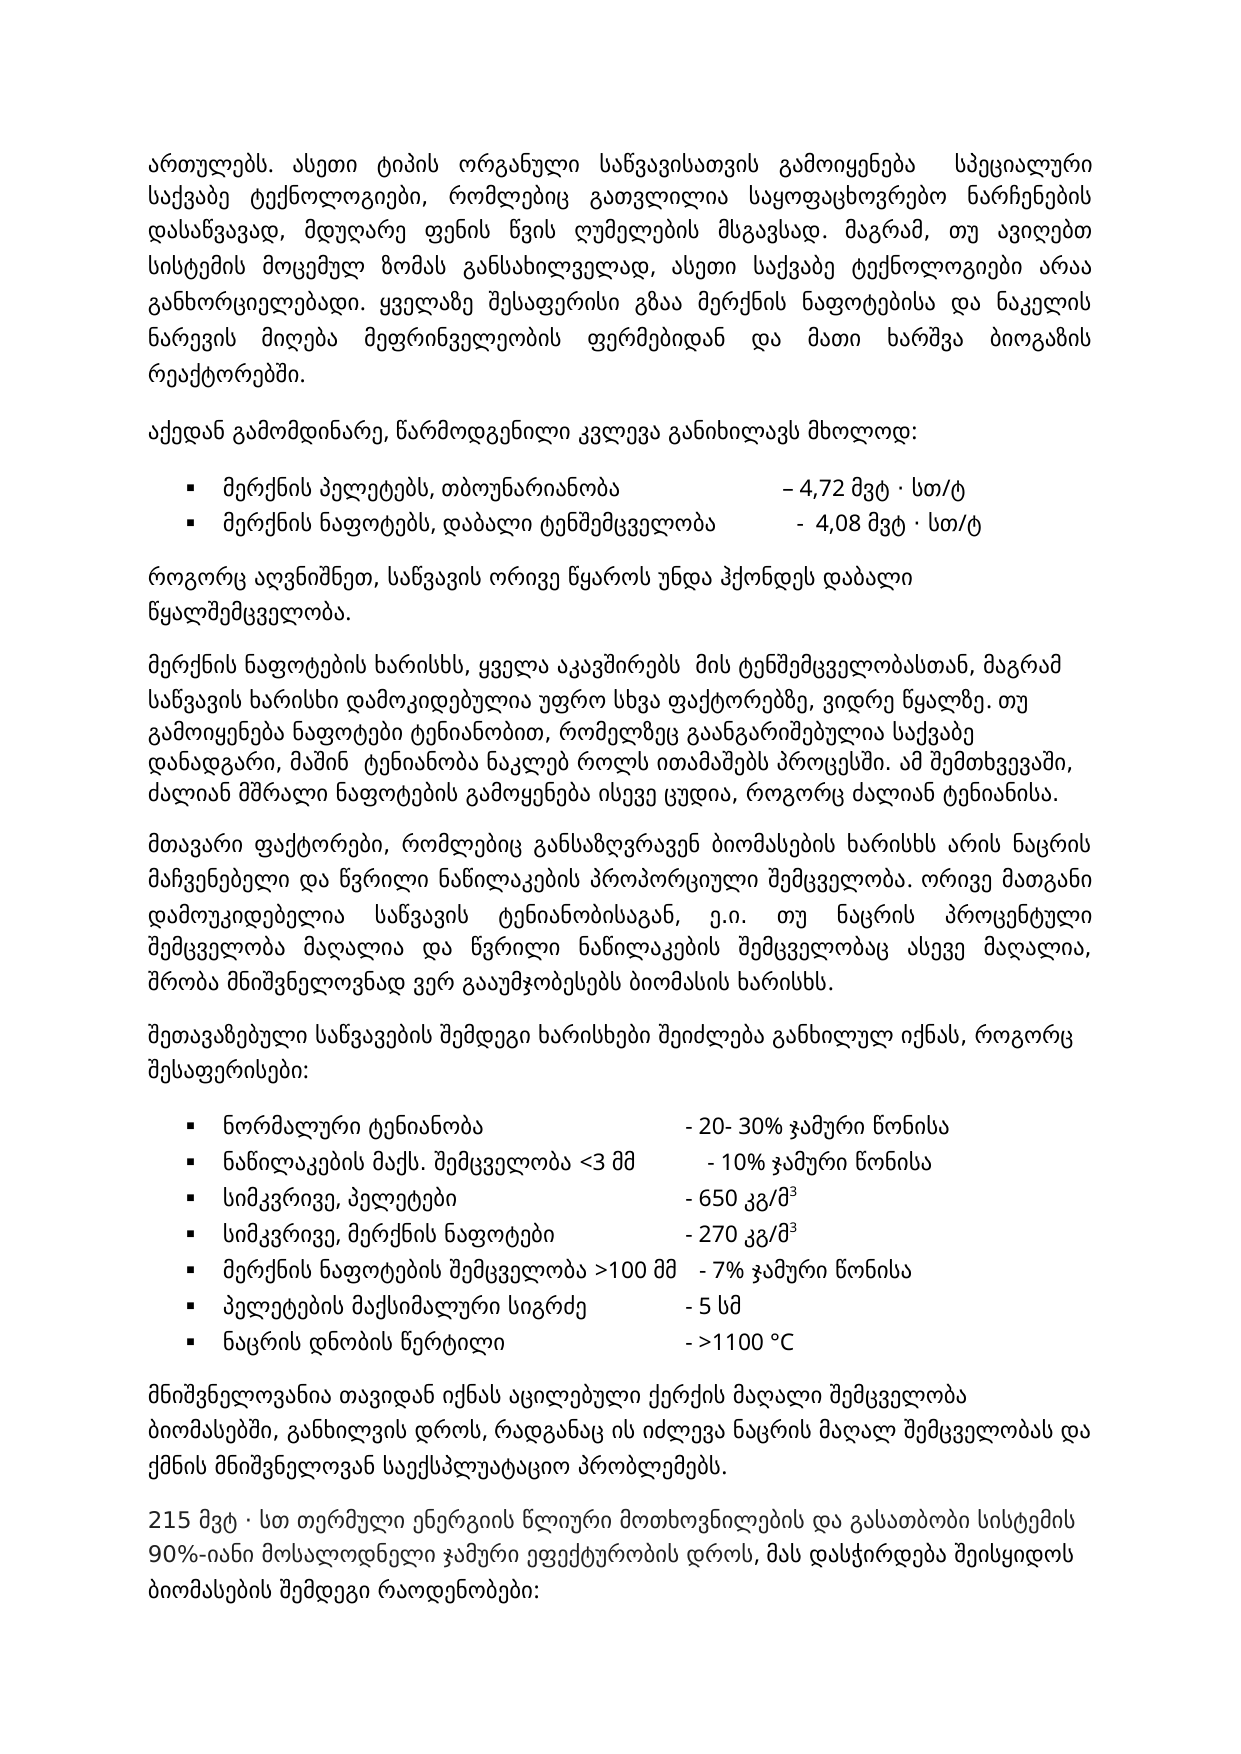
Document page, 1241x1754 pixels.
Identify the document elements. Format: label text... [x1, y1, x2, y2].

list სიმკვრივე, პელეტები - 650 კგ/მ3 [185, 1182, 1093, 1213]
list სიმკვრივე, მერქნის ნაფოტები - 270 კგ/მ3 [185, 1218, 1093, 1249]
text მნიშვნელოვანია თავიდან იქნას აცილებული ქერქის მაღალი შემცველობა ბიომასებში, განხილვის დროს, რადგანაც ის იძლევა ნაცრის მაღალ შემცველობას და ქმნის მნიშვნელოვან საექსპლუატაციო პრობლემებს. [148, 1383, 1093, 1481]
text მთავარი ფაქტორები, რომლებიც განსაზღვრავენ ბიომასების ხარისხს არის ნაცრის მაჩვენებელი და წვრილი ნაწილაკების პროპორციული შემცველობა. ორივე მათგანი დამოუკიდებელია საწვავის ტენიანობისაგან, ე.ი. თუ ნაცრის პროცენტული შემცველობა მაღალია და წვრილი ნაწილაკების შემცველობაც ასევე მაღალია, შრობა მნიშვნელოვნად ვერ გააუმჯობესებს ბიომასის ხარისხს. [148, 832, 1093, 997]
text როგორც აღვნიშნეთ, საწვავის ორივე წყაროს უნდა ჰქონდეს დაბალი წყალშემცველობა. [148, 564, 1093, 627]
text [148, 148, 1093, 389]
text მერქნის ნაფოტების ხარისხს, ყველა აკავშირებს მის ტენშემცველობასთან, მაგრამ საწვავის ხარისხი დამოკიდებულია უფრო სხვა ფაქტორებზე, ვიდრე წყალზე. თუ გამოიყენება ნაფოტები ტენიანობით, რომელზეც გაანგარიშებულია საქვაბე დანადგარი, მაშინ ტენიანობა ნაკლებ როლს ითამაშებს პროცესში. ამ შემთხვევაში, ძალიან მშრალი ნაფოტების გამოყენება ისევე ცუდია, როგორც ძალიან ტენიანისა. [148, 652, 1093, 807]
text 215 მვტ · სთ თერმული ენერგიის წლიური მოთხოვნილების და გასათბობი სისტემის 90%-იანი მოსალოდნელი ჯამური ეფექტურობის დროს, მას დასჭირდება შეისყიდოს ბიომასების შემდეგი რაოდენობები: [148, 1507, 1093, 1605]
list ნაცრის დნობის წერტილი - >1100 °C [185, 1326, 1093, 1357]
text შეთავაზებული საწვავების შემდეგი ხარისხები შეიძლება განხილულ იქნას, როგორც შესაფერისები: [148, 1022, 1093, 1085]
list ნაწილაკების მაქს. შემცველობა <3 მმ - 10% ჯამური წონისა [185, 1146, 1093, 1177]
list ნორმალური ტენიანობა - 20- 30% ჯამური წონისა [185, 1110, 1093, 1142]
list მერქნის ნაფოტებს, დაბალი ტენშემცველობა - 4,08 მვტ · სთ/ტ [185, 507, 1093, 539]
list მერქნის პელეტებს, თბოუნარიანობა – 4,72 მვტ · სთ/ტ [185, 471, 1093, 503]
text აქედან გამომდინარე, წარმოდგენილი კვლევა განიხილავს მხოლოდ: [148, 415, 1093, 446]
list პელეტების მაქსიმალური სიგრძე - 5 სმ [185, 1290, 1093, 1321]
list მერქნის ნაფოტების შემცველობა >100 მმ - 7% ჯამური წონისა [185, 1254, 1093, 1285]
